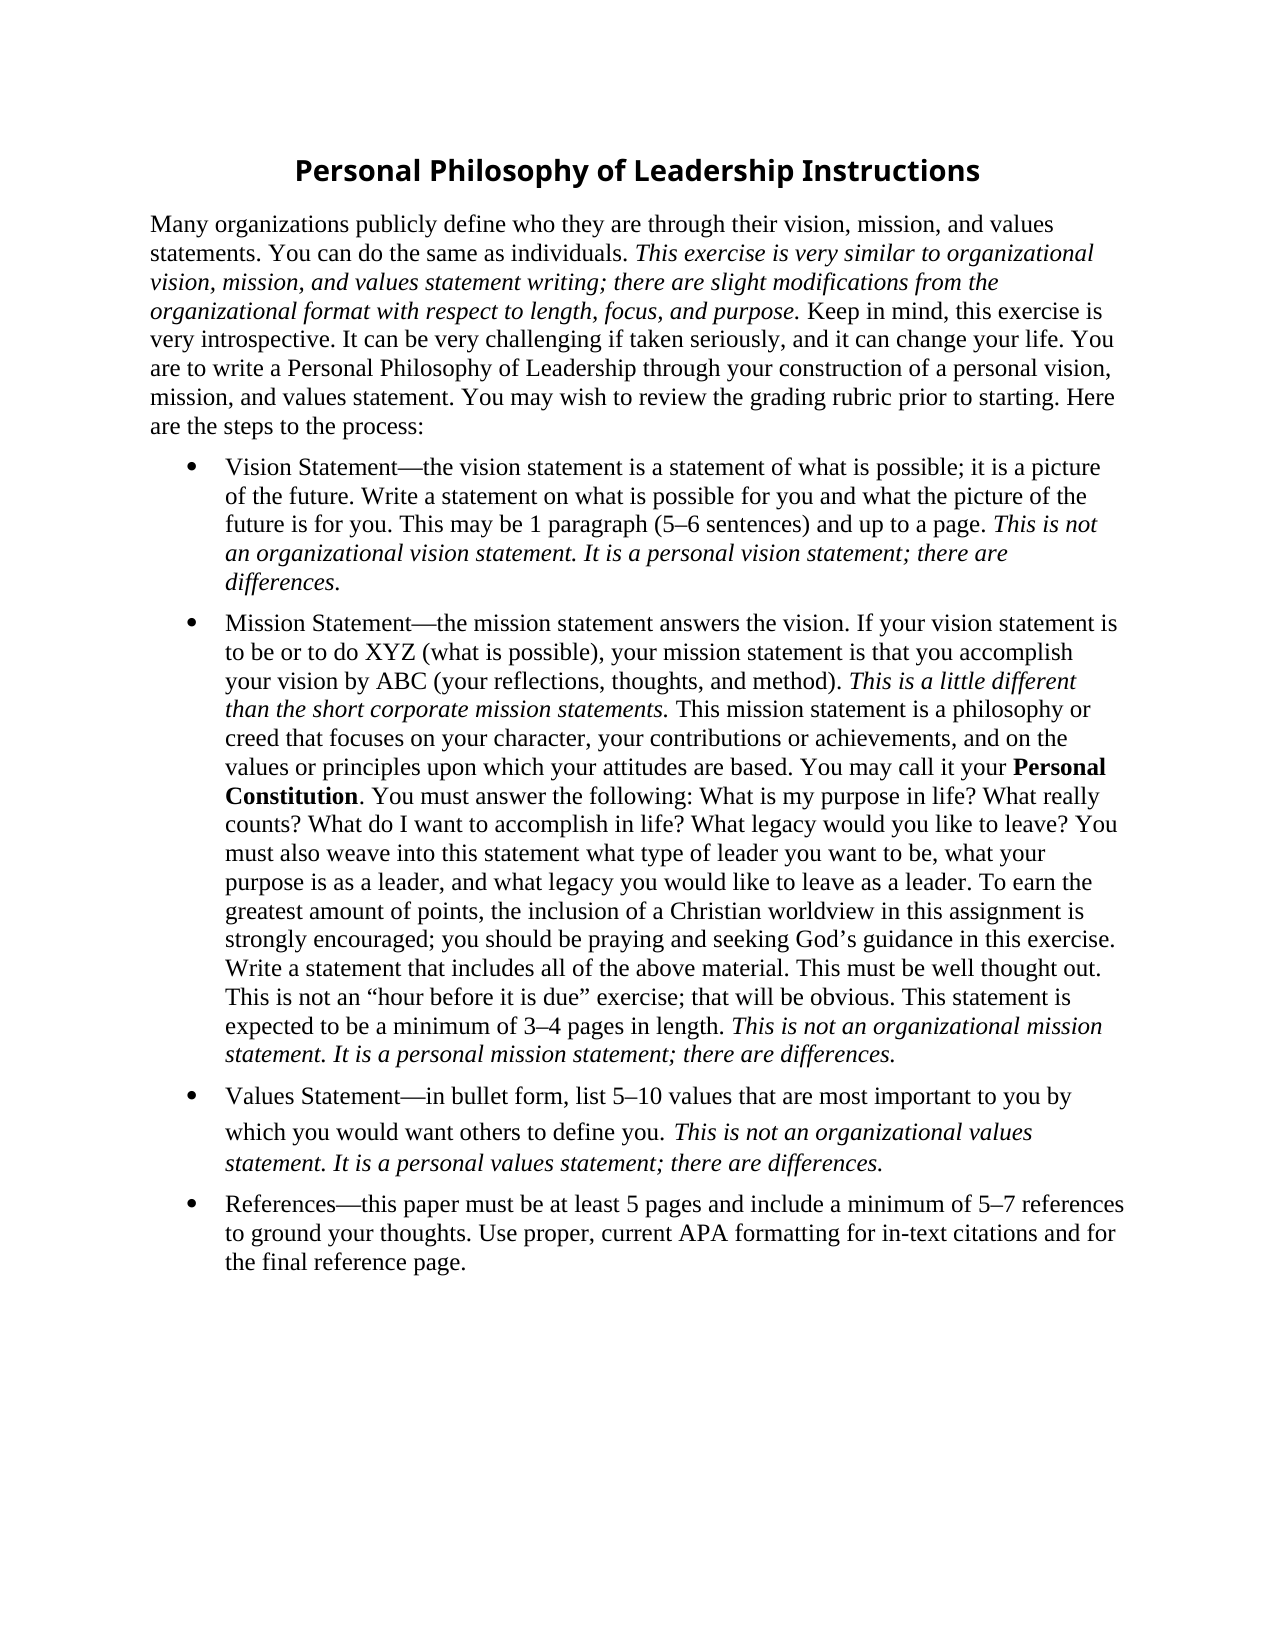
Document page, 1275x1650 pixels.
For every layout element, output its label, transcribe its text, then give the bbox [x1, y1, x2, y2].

list Mission Statement—the mission statement answers the vision. If your vision statement is to be or to do XYZ (what is possible), your mission statement is that you accomplish your vision by ABC (your reflections, thoughts, and method). This is a little different than the short corporate mission statements. This mission statement is a philosophy or creed that focuses on your character, your contributions or achievements, and on the values or principles upon which your attitudes are based. You may call it your Personal Constitution. You must answer the following: What is my purpose in life? What really counts? What do I want to accomplish in life? What legacy would you like to leave? You must also weave into this statement what type of leader you want to be, what your purpose is as a leader, and what legacy you would like to leave as a leader. To earn the greatest amount of points, the inclusion of a Christian worldview in this assignment is strongly encouraged; you should be praying and seeking God’s guidance in this exercise. Write a statement that includes all of the above material. This must be well thought out. This is not an “hour before it is due” exercise; that will be obvious. This statement is expected to be a minimum of 3–4 pages in length. This is not an organizational mission statement. It is a personal mission statement; there are differences. [187, 608, 1125, 1068]
text Personal Philosophy of Leadership Instructions [150, 150, 1125, 190]
list References—this paper must be at least 5 pages and include a minimum of 5–7 references to ground your thoughts. Use proper, current APA formatting for in-text citations and for the final reference page. [187, 1189, 1125, 1275]
text Many organizations publicly define who they are through their vision, mission, and values statements. You can do the same as individuals. This exercise is very similar to organizational vision, mission, and values statement writing; there are slight modifications from the organizational format with respect to length, focus, and purpose. Keep in mind, this exercise is very introspective. It can be very challenging if taken seriously, and it can change your life. You are to write a Personal Philosophy of Leadership through your construction of a personal vision, mission, and values statement. You may wish to review the grading rubric prior to starting. Here are the steps to the process: [150, 209, 1125, 439]
list Vision Statement—the vision statement is a statement of what is possible; it is a picture of the future. Write a statement on what is possible for you and what the picture of the future is for you. This may be 1 paragraph (5–6 sentences) and up to a page. This is not an organizational vision statement. It is a personal vision statement; there are differences. [187, 452, 1125, 596]
list Values Statement—in bullet form, list 5–10 values that are most important to you by which you would want others to define you. This is not an organizational values statement. It is a personal values statement; there are differences. [187, 1081, 1125, 1177]
